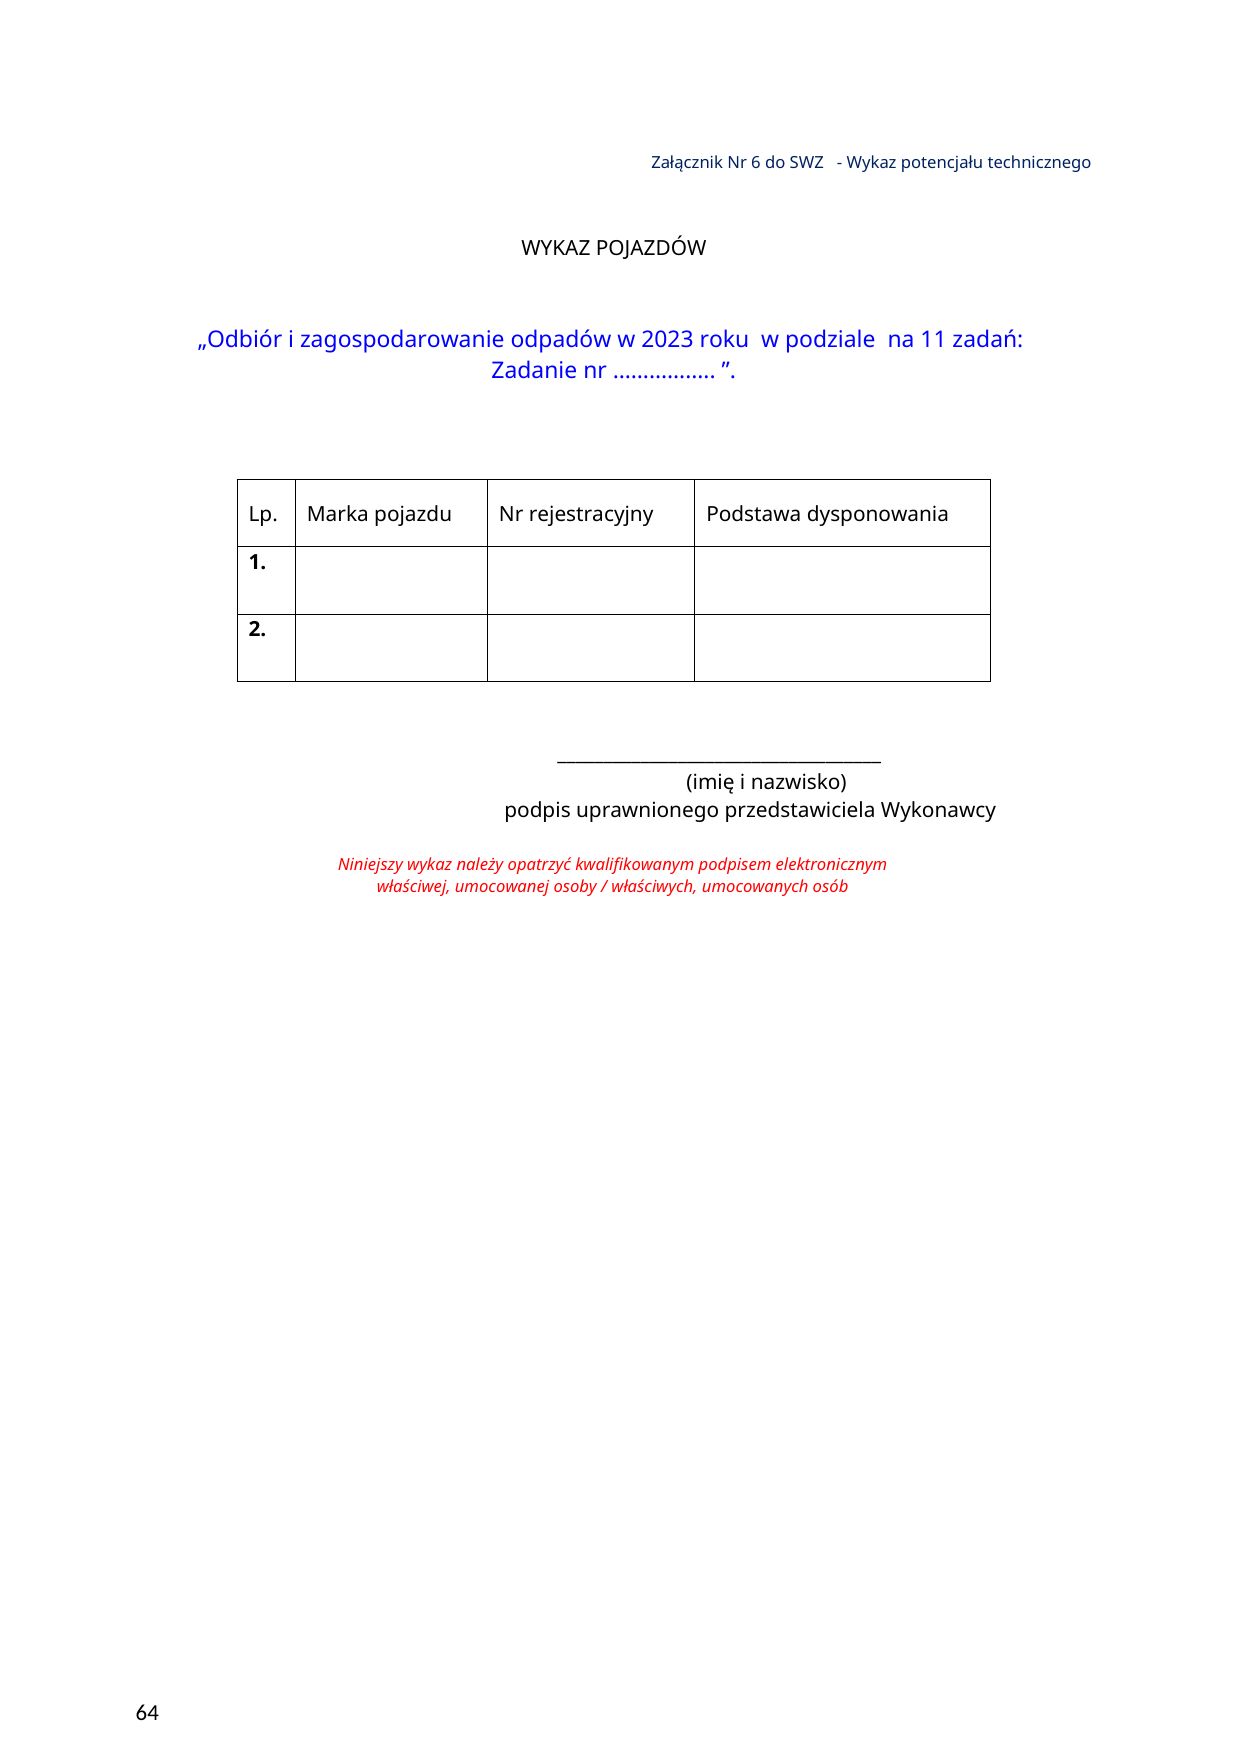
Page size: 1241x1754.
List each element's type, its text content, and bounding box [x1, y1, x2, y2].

text ___________________________________ [135, 738, 1092, 767]
text właściwej, umocowanej osoby / właściwych, umocowanych osób [135, 875, 1092, 898]
table_cell [488, 547, 694, 613]
table_header Marka pojazdu [296, 480, 487, 546]
table_cell [695, 547, 990, 613]
table_header Lp. [238, 480, 295, 546]
text (imię i nazwisko) [135, 767, 1092, 795]
text Załącznik Nr 6 do SWZ - Wykaz potencjału technicznego [135, 151, 1092, 173]
table_header Nr rejestracyjny [488, 480, 694, 546]
table_cell [296, 547, 487, 613]
table_cell [296, 615, 487, 681]
table_cell 1. [238, 547, 295, 613]
text „Odbiór i zagospodarowanie odpadów w 2023 roku w podziale na 11 zadań: Zadanie nr …………….. ”. [135, 323, 1092, 385]
table_cell [488, 615, 694, 681]
table_cell [695, 615, 990, 681]
text podpis uprawnionego przedstawiciela Wykonawcy [135, 795, 1092, 824]
table_header Podstawa dysponowania [695, 480, 990, 546]
text WYKAZ POJAZDÓW [135, 233, 1092, 262]
text Niniejszy wykaz należy opatrzyć kwalifikowanym podpisem elektronicznym [135, 852, 1092, 875]
table_cell 2. [238, 615, 295, 681]
